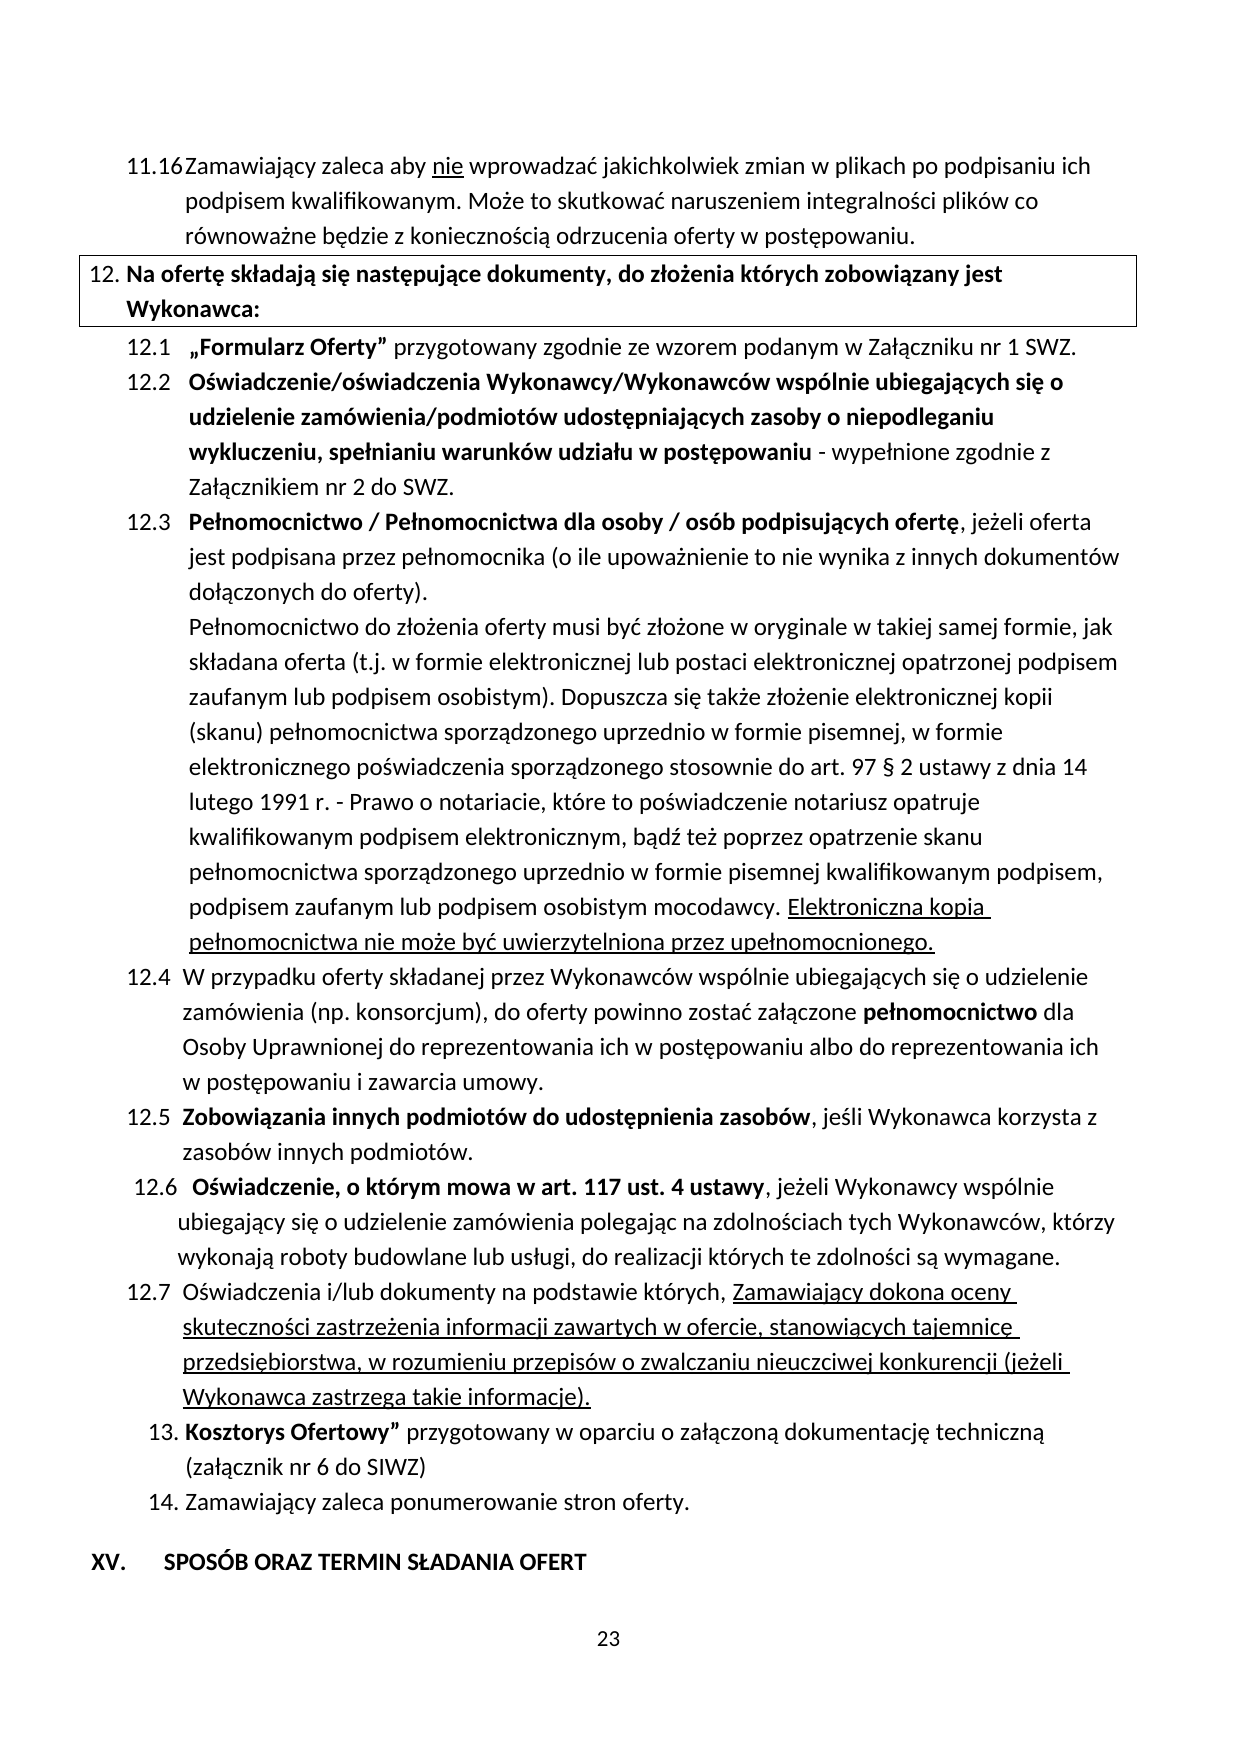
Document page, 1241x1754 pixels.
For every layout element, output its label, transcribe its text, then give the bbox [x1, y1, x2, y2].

list Oświadczenie, o którym mowa w art. 117 ust. 4 ustawy, jeżeli Wykonawcy wspólnie ubiegający się o udzielenie zamówienia polegając na zdolnościach tych Wykonawców, którzy wykonają roboty budowlane lub usługi, do realizacji których te zdolności są wymagane. [133, 1171, 1128, 1272]
list Na ofertę składają się następujące dokumenty, do złożenia których zobowiązany jest Wykonawca: [80, 256, 1136, 326]
subtitle sposób oraz termin sładania ofert [126, 1546, 1128, 1577]
list Zobowiązania innych podmiotów do udostępnienia zasobów, jeśli Wykonawca korzysta z zasobów innych podmiotów. [126, 1101, 1128, 1167]
text Pełnomocnictwo do złożenia oferty musi być złożone w oryginale w takiej samej formie, jak składana oferta (t.j. w formie elektronicznej lub postaci elektronicznej opatrzonej podpisem zaufanym lub podpisem osobistym). Dopuszcza się także złożenie elektronicznej kopii (skanu) pełnomocnictwa sporządzonego uprzednio w formie pisemnej, w formie elektronicznego poświadczenia sporządzonego stosownie do art. 97 § 2 ustawy z dnia 14 lutego 1991 r. - Prawo o notariacie, które to poświadczenie notariusz opatruje kwalifikowanym podpisem elektronicznym, bądź też poprzez opatrzenie skanu pełnomocnictwa sporządzonego uprzednio w formie pisemnej kwalifikowanym podpisem, podpisem zaufanym lub podpisem osobistym mocodawcy. Elektroniczna kopia pełnomocnictwa nie może być uwierzytelniona przez upełnomocnionego. [189, 611, 1128, 957]
list Zamawiający zaleca aby nie wprowadzać jakichkolwiek zmian w plikach po podpisaniu ich podpisem kwalifikowanym. Może to skutkować naruszeniem integralności plików co równoważne będzie z koniecznością odrzucenia oferty w postępowaniu. [126, 150, 1128, 251]
list Oświadczenia i/lub dokumenty na podstawie których, Zamawiający dokona oceny skuteczności zastrzeżenia informacji zawartych w ofercie, stanowiących tajemnicę przedsiębiorstwa, w rozumieniu przepisów o zwalczaniu nieuczciwej konkurencji (jeżeli Wykonawca zastrzega takie informacje). [126, 1276, 1128, 1412]
list „Formularz Oferty” przygotowany zgodnie ze wzorem podanym w Załączniku nr 1 SWZ. [126, 331, 1128, 362]
list Kosztorys Ofertowy” przygotowany w oparciu o załączoną dokumentację techniczną (załącznik nr 6 do SIWZ) [148, 1416, 1128, 1482]
list Zamawiający zaleca ponumerowanie stron oferty. [148, 1486, 1128, 1517]
list Pełnomocnictwo / Pełnomocnictwa dla osoby / osób podpisujących ofertę, jeżeli oferta jest podpisana przez pełnomocnika (o ile upoważnienie to nie wynika z innych dokumentów dołączonych do oferty). [126, 506, 1128, 607]
list W przypadku oferty składanej przez Wykonawców wspólnie ubiegających się o udzielenie zamówienia (np. konsorcjum), do oferty powinno zostać załączone pełnomocnictwo dla Osoby Uprawnionej do reprezentowania ich w postępowaniu albo do reprezentowania ich w postępowaniu i zawarcia umowy. [126, 961, 1128, 1097]
list Oświadczenie/oświadczenia Wykonawcy/Wykonawców wspólnie ubiegających się o udzielenie zamówienia/podmiotów udostępniających zasoby o niepodleganiu wykluczeniu, spełnianiu warunków udziału w postępowaniu - wypełnione zgodnie z Załącznikiem nr 2 do SWZ. [126, 366, 1128, 502]
